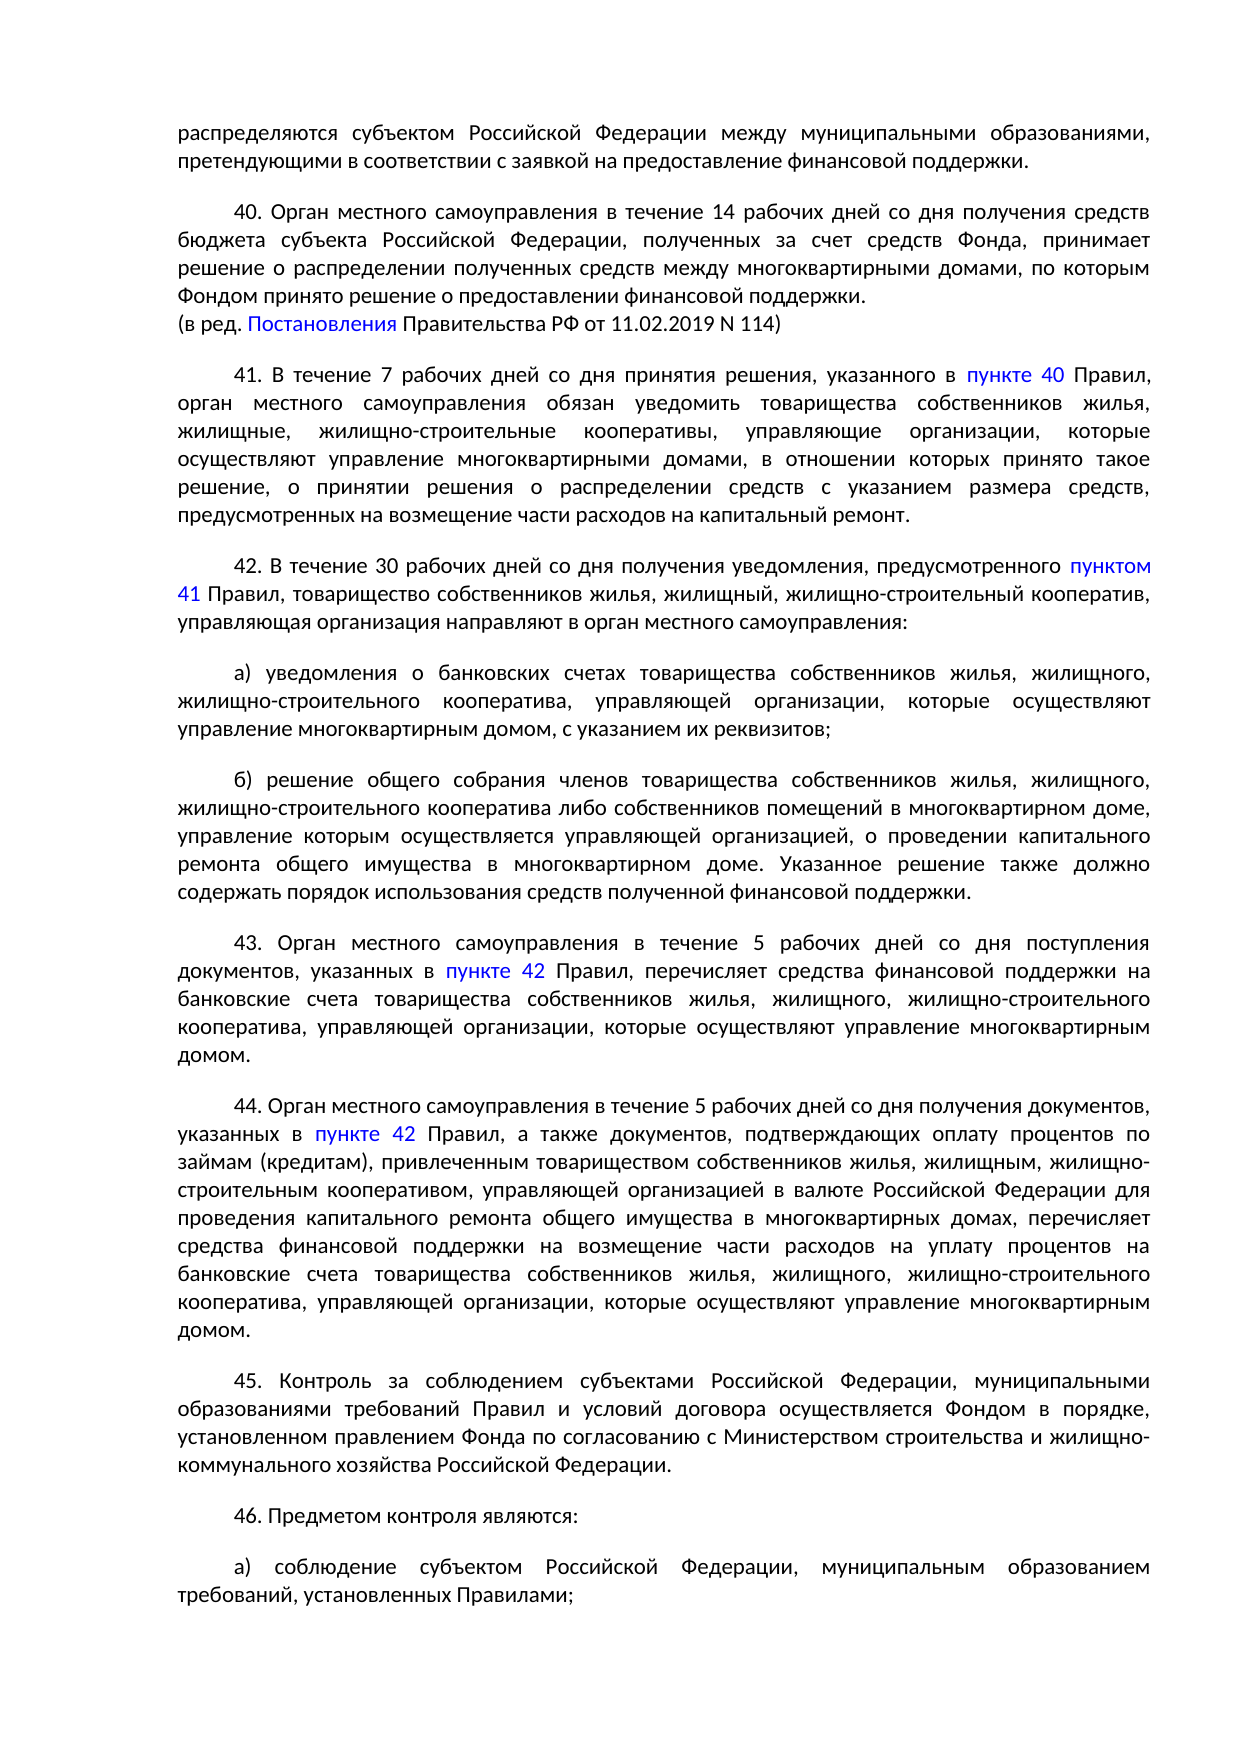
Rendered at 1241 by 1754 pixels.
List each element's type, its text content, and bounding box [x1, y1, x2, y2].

text 44. Орган местного самоуправления в течение 5 рабочих дней со дня получения документов, указанных в пункте 42 Правил, а также документов, подтверждающих оплату процентов по займам (кредитам), привлеченным товариществом собственников жилья, жилищным, жилищно-строительным кооперативом, управляющей организацией в валюте Российской Федерации для проведения капитального ремонта общего имущества в многоквартирных домах, перечисляет средства финансовой поддержки на возмещение части расходов на уплату процентов на банковские счета товарищества собственников жилья, жилищного, жилищно-строительного кооператива, управляющей организации, которые осуществляют управление многоквартирным домом. [177, 1091, 1152, 1343]
text 40. Орган местного самоуправления в течение 14 рабочих дней со дня получения средств бюджета субъекта Российской Федерации, полученных за счет средств Фонда, принимает решение о распределении полученных средств между многоквартирными домами, по которым Фондом принято решение о предоставлении финансовой поддержки. [177, 197, 1152, 309]
text а) соблюдение субъектом Российской Федерации, муниципальным образованием требований, установленных Правилами; [177, 1552, 1152, 1608]
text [177, 118, 1152, 174]
text а) уведомления о банковских счетах товарищества собственников жилья, жилищного, жилищно-строительного кооператива, управляющей организации, которые осуществляют управление многоквартирным домом, с указанием их реквизитов; [177, 658, 1152, 742]
text 42. В течение 30 рабочих дней со дня получения уведомления, предусмотренного пунктом 41 Правил, товарищество собственников жилья, жилищный, жилищно-строительный кооператив, управляющая организация направляют в орган местного самоуправления: [177, 551, 1152, 635]
text б) решение общего собрания членов товарищества собственников жилья, жилищного, жилищно-строительного кооператива либо собственников помещений в многоквартирном доме, управление которым осуществляется управляющей организацией, о проведении капитального ремонта общего имущества в многоквартирном доме. Указанное решение также должно содержать порядок использования средств полученной финансовой поддержки. [177, 765, 1152, 905]
text (в ред. Постановления Правительства РФ от 11.02.2019 N 114) [177, 309, 1152, 337]
text 41. В течение 7 рабочих дней со дня принятия решения, указанного в пункте 40 Правил, орган местного самоуправления обязан уведомить товарищества собственников жилья, жилищные, жилищно-строительные кооперативы, управляющие организации, которые осуществляют управление многоквартирными домами, в отношении которых принято такое решение, о принятии решения о распределении средств с указанием размера средств, предусмотренных на возмещение части расходов на капитальный ремонт. [177, 360, 1152, 528]
text 45. Контроль за соблюдением субъектами Российской Федерации, муниципальными образованиями требований Правил и условий договора осуществляется Фондом в порядке, установленном правлением Фонда по согласованию с Министерством строительства и жилищно-коммунального хозяйства Российской Федерации. [177, 1366, 1152, 1478]
text 43. Орган местного самоуправления в течение 5 рабочих дней со дня поступления документов, указанных в пункте 42 Правил, перечисляет средства финансовой поддержки на банковские счета товарищества собственников жилья, жилищного, жилищно-строительного кооператива, управляющей организации, которые осуществляют управление многоквартирным домом. [177, 928, 1152, 1068]
text 46. Предметом контроля являются: [177, 1501, 1152, 1529]
